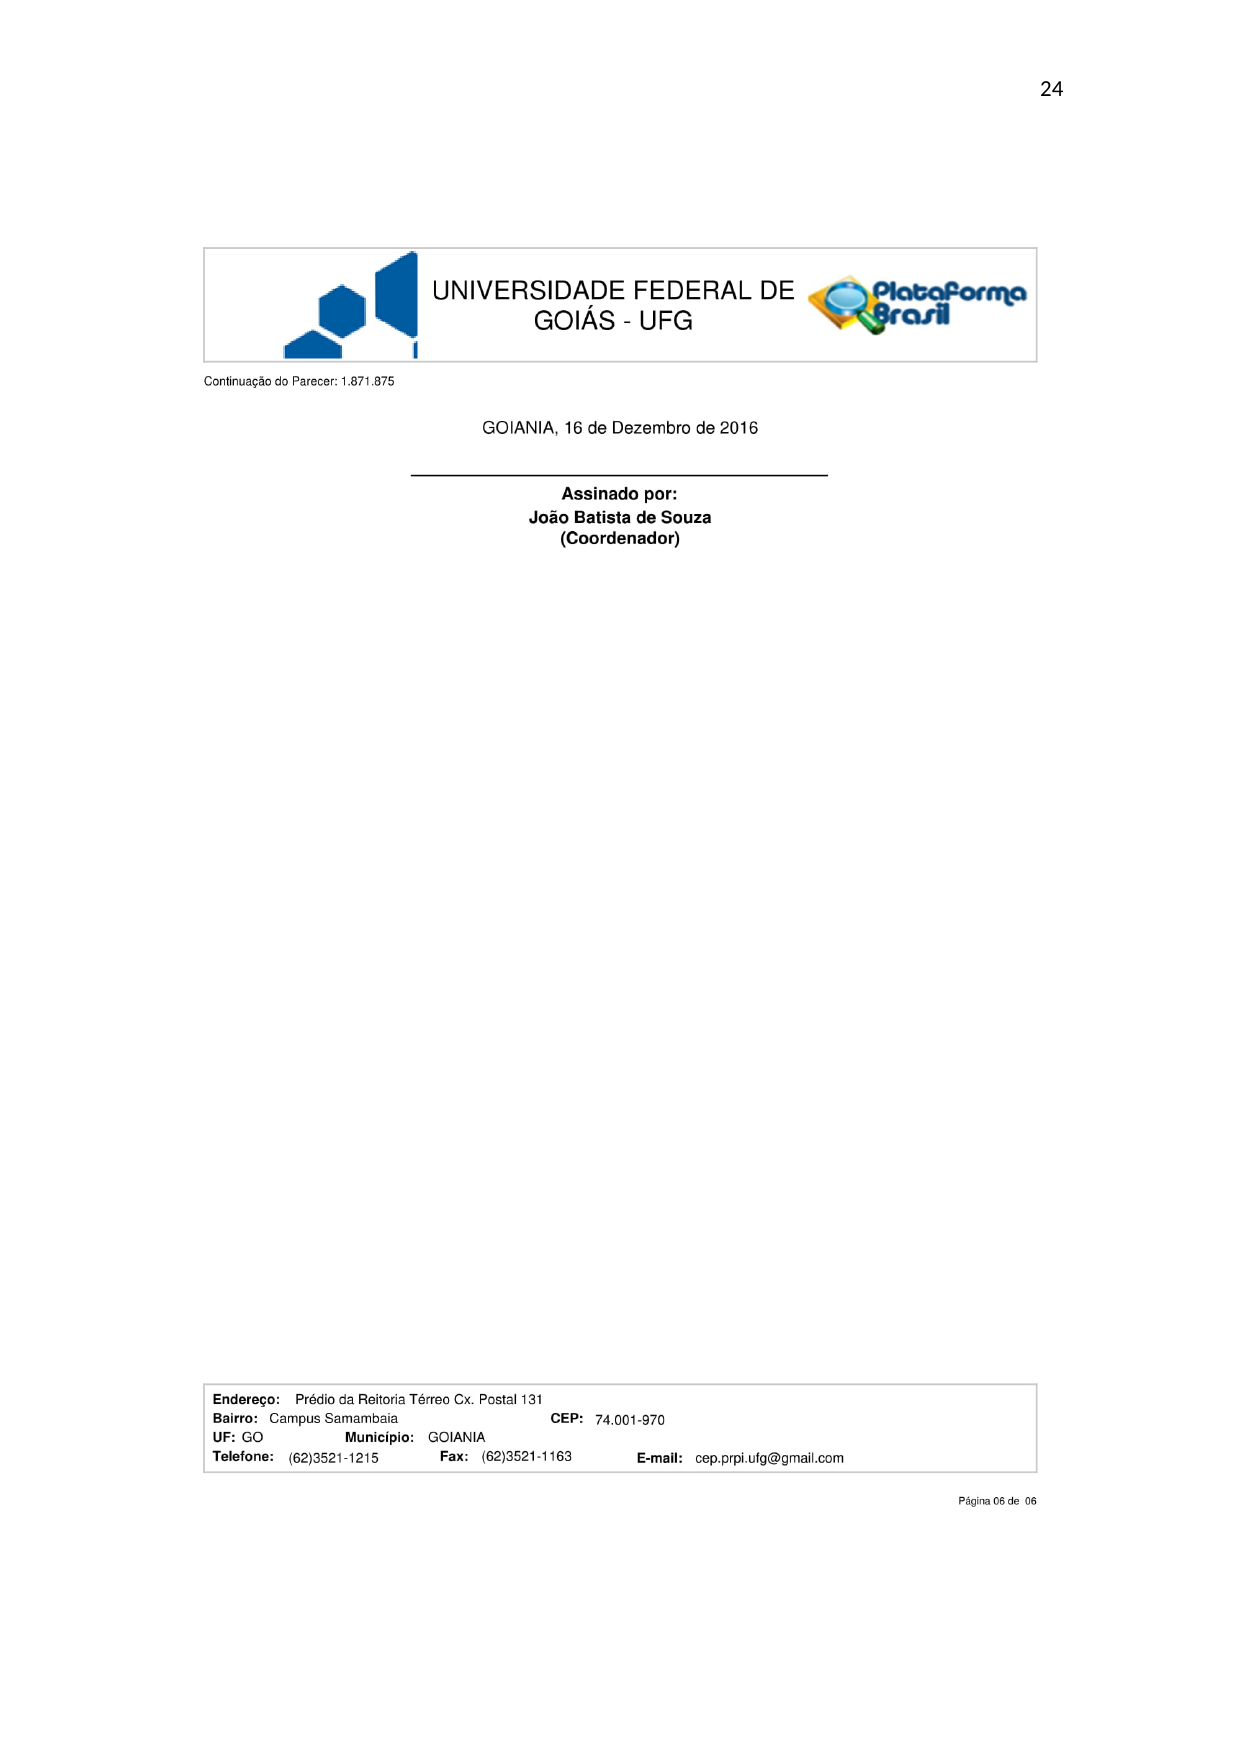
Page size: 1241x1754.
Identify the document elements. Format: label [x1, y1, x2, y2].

picture [107, 151, 1133, 1603]
